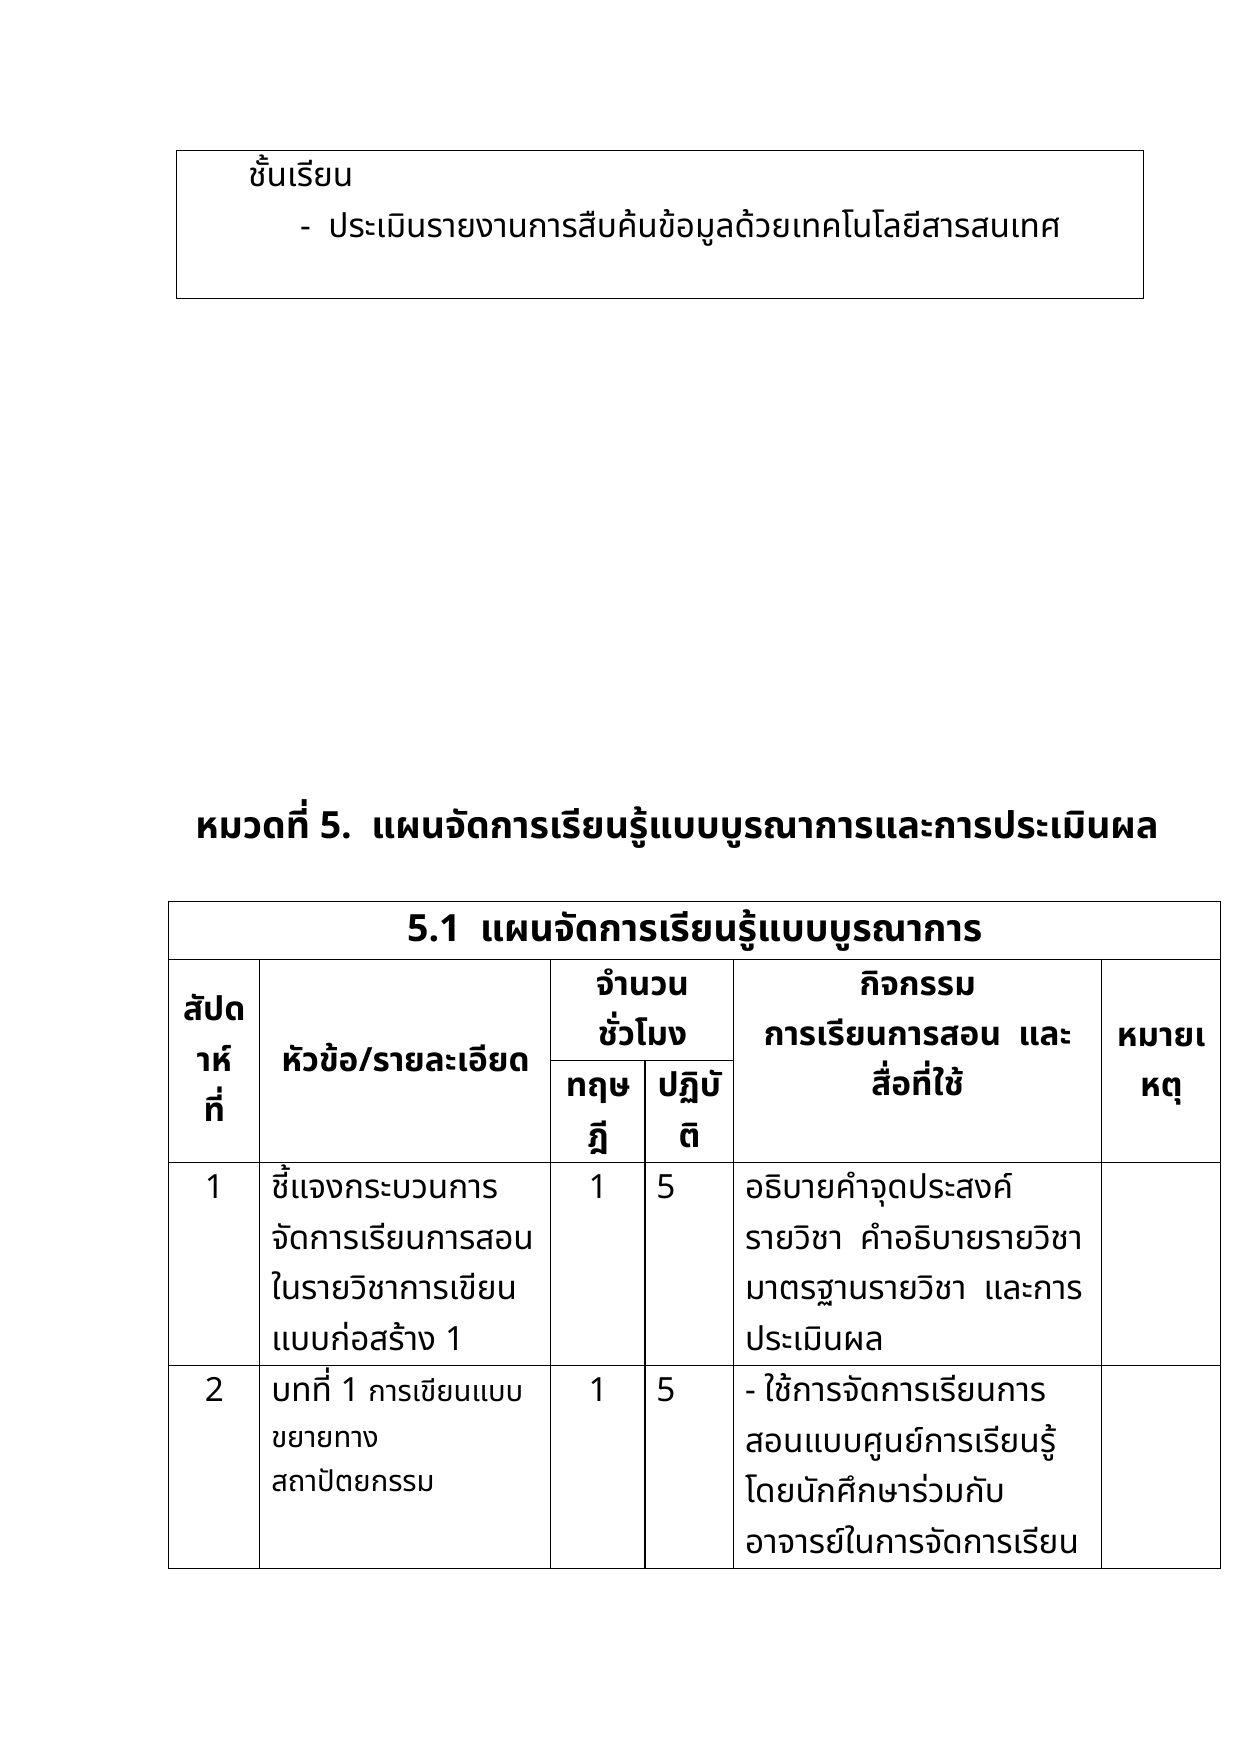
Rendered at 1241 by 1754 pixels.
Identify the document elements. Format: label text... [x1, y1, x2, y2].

table_cell 1 [551, 1366, 644, 1568]
table_cell [1102, 1163, 1220, 1365]
table_cell 5 [646, 1366, 733, 1568]
table_cell [1102, 1366, 1220, 1568]
table_cell 5 [646, 1163, 733, 1365]
text หมวดที่ 5. แผนจัดการเรียนรู้แบบบูรณาการและการประเมินผล [187, 798, 1167, 855]
table_cell ชี้แจงกระบวนการจัดการเรียนการสอน ในรายวิชาการเขียนแบบก่อสร้าง 1 [260, 1163, 550, 1365]
table_header 5.1 แผนจัดการเรียนรู้แบบบูรณาการ [169, 902, 1220, 958]
table_cell 1 [169, 1163, 259, 1365]
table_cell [260, 1366, 550, 1568]
table_cell 1 [551, 1163, 644, 1365]
table_cell จำนวน ชั่วโมง [551, 960, 733, 1060]
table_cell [177, 151, 1143, 297]
table_cell สัปดาห์ ที่ [169, 960, 259, 1162]
table_cell หมายเหตุ [1102, 960, 1220, 1162]
table_cell หัวข้อ/รายละเอียด [260, 960, 550, 1162]
table_cell ปฏิบัติ [646, 1061, 733, 1162]
table_cell อธิบายคำจุดประสงค์รายวิชา คำอธิบายรายวิชา มาตรฐานรายวิชา และการประเมินผล [734, 1163, 1101, 1365]
table_cell กิจกรรม การเรียนการสอน และสื่อที่ใช้ [734, 960, 1101, 1162]
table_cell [734, 1366, 1101, 1568]
table_cell 2 [169, 1366, 259, 1568]
table_cell ทฤษฎี [551, 1061, 644, 1162]
